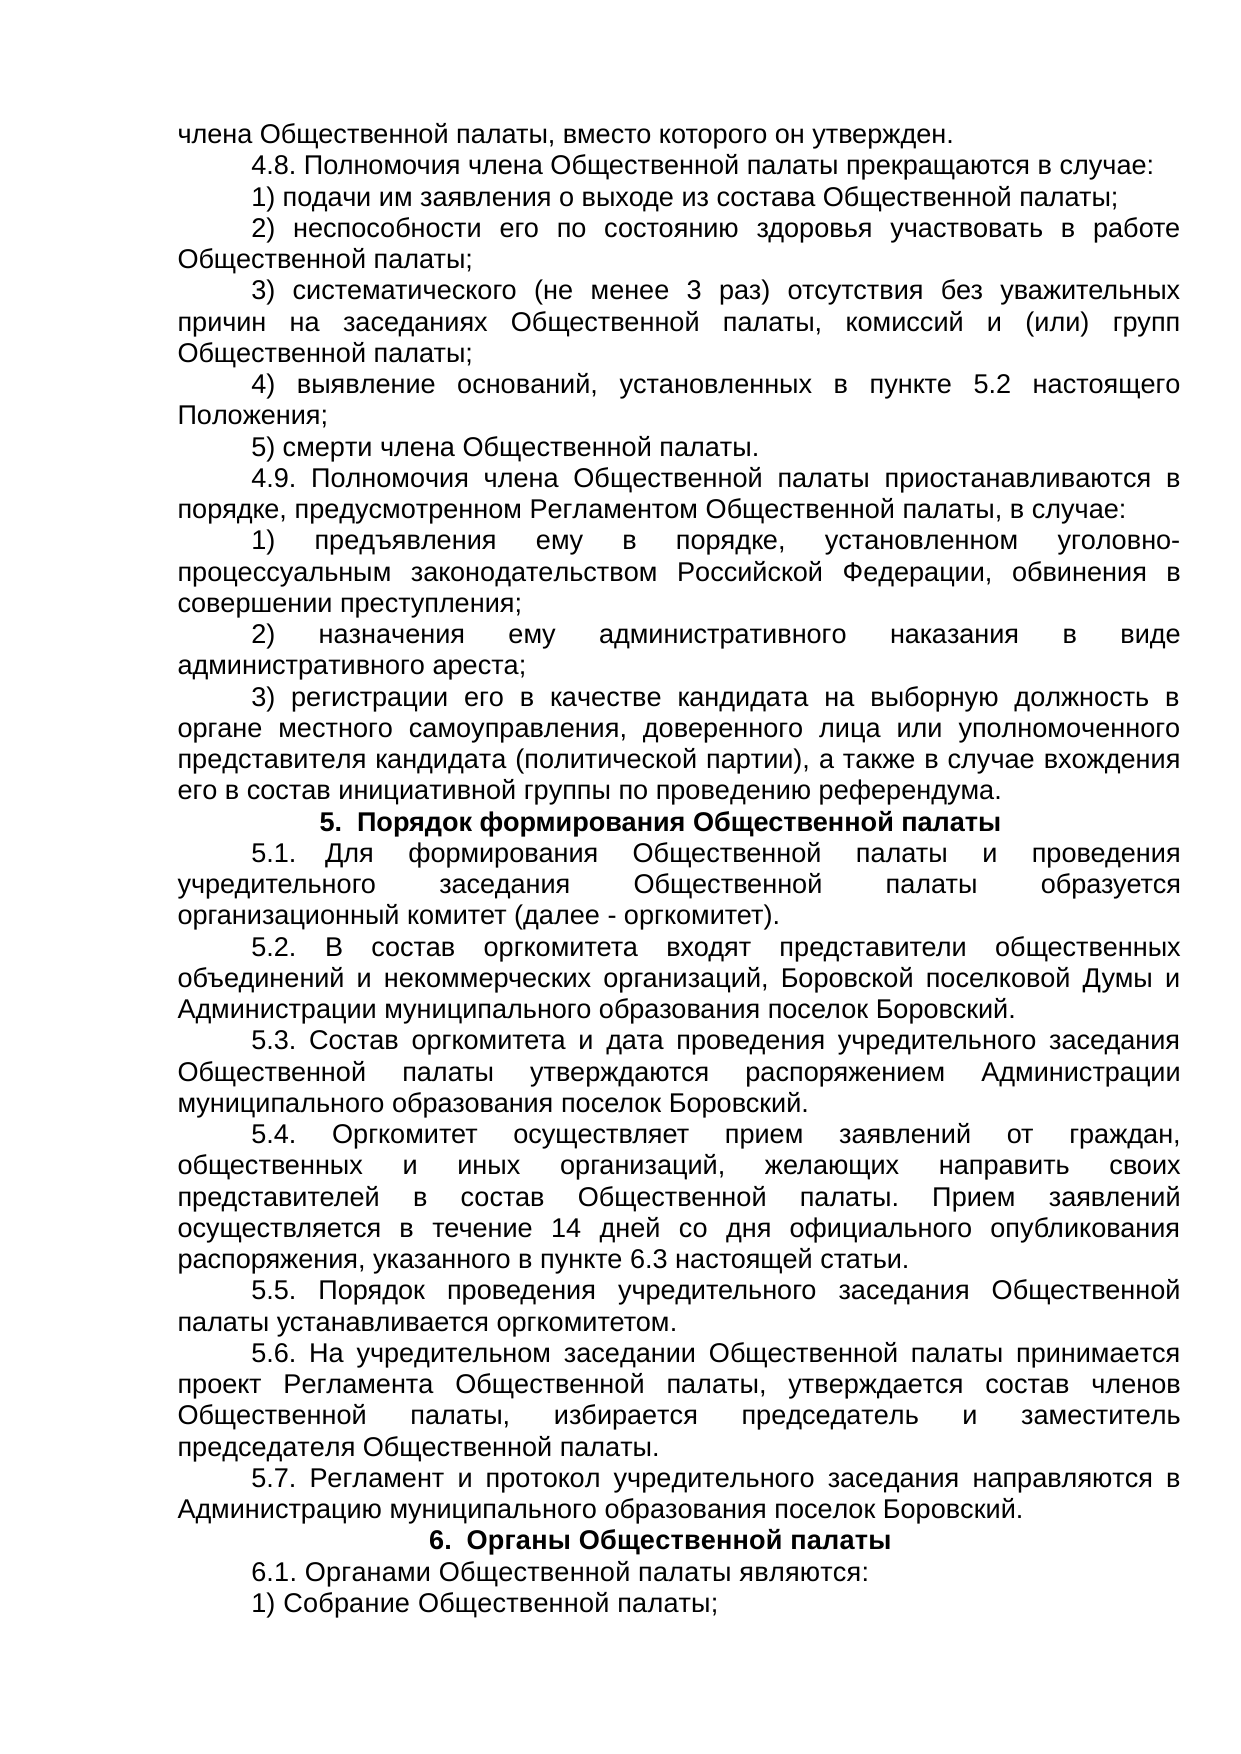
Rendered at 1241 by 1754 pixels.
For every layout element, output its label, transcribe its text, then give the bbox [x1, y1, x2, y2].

text 5) смерти члена Общественной палаты. [177, 431, 1181, 462]
text 3) регистрации его в качестве кандидата на выборную должность в органе местного самоуправления, доверенного лица или уполномоченного представителя кандидата (политической партии), а также в случае вхождения его в состав инициативной группы по проведению референдума. [177, 681, 1181, 806]
text 4.9. Полномочия члена Общественной палаты приостанавливаются в порядке, предусмотренном Регламентом Общественной палаты, в случае: [177, 462, 1181, 524]
text 2) назначения ему административного наказания в виде административного ареста; [177, 618, 1181, 681]
list В состав оргкомитета входят представители общественных объединений и некоммерческих организаций, Боровской поселковой Думы и Администрации муниципального образования поселок Боровский. [177, 931, 1181, 1024]
list Для формирования Общественной палаты и проведения учредительного заседания Общественной палаты образуется организационный комитет (далее - оргкомитет). [177, 837, 1181, 931]
text 5.3. Состав оргкомитета и дата проведения учредительного заседания Общественной палаты утверждаются распоряжением Администрации муниципального образования поселок Боровский. [177, 1024, 1181, 1118]
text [177, 118, 1181, 149]
text 5.4. Оргкомитет осуществляет прием заявлений от граждан, общественных и иных организаций, желающих направить своих представителей в состав Общественной палаты. Прием заявлений осуществляется в течение 14 дней со дня официального опубликования распоряжения, указанного в пункте 6.3 настоящей статьи. [177, 1118, 1181, 1274]
text 2) неспособности его по состоянию здоровья участвовать в работе Общественной палаты; [177, 212, 1181, 274]
text 1) подачи им заявления о выходе из состава Общественной палаты; [177, 181, 1181, 212]
text 3) систематического (не менее 3 раз) отсутствия без уважительных причин на заседаниях Общественной палаты, комиссий и (или) групп Общественной палаты; [177, 274, 1181, 368]
text 5.6. На учредительном заседании Общественной палаты принимается проект Регламента Общественной палаты, утверждается состав членов Общественной палаты, избирается председатель и заместитель председателя Общественной палаты. [177, 1337, 1181, 1462]
text 5.7. Регламент и протокол учредительного заседания направляются в Администрацию муниципального образования поселок Боровский. [177, 1462, 1181, 1524]
text 1) Собрание Общественной палаты; [177, 1587, 1181, 1618]
text 6.1. Органами Общественной палаты являются: [177, 1556, 1181, 1587]
text 4) выявление оснований, установленных в пункте 5.2 настоящего Положения; [177, 368, 1181, 431]
list Органы Общественной палаты [140, 1524, 1181, 1556]
text 5.5. Порядок проведения учредительного заседания Общественной палаты устанавливается оргкомитетом. [177, 1274, 1181, 1337]
text 4.8. Полномочия члена Общественной палаты прекращаются в случае: [177, 149, 1181, 181]
list Порядок формирования Общественной палаты [140, 806, 1181, 837]
text 1) предъявления ему в порядке, установленном уголовно-процессуальным законодательством Российской Федерации, обвинения в совершении преступления; [177, 524, 1181, 618]
